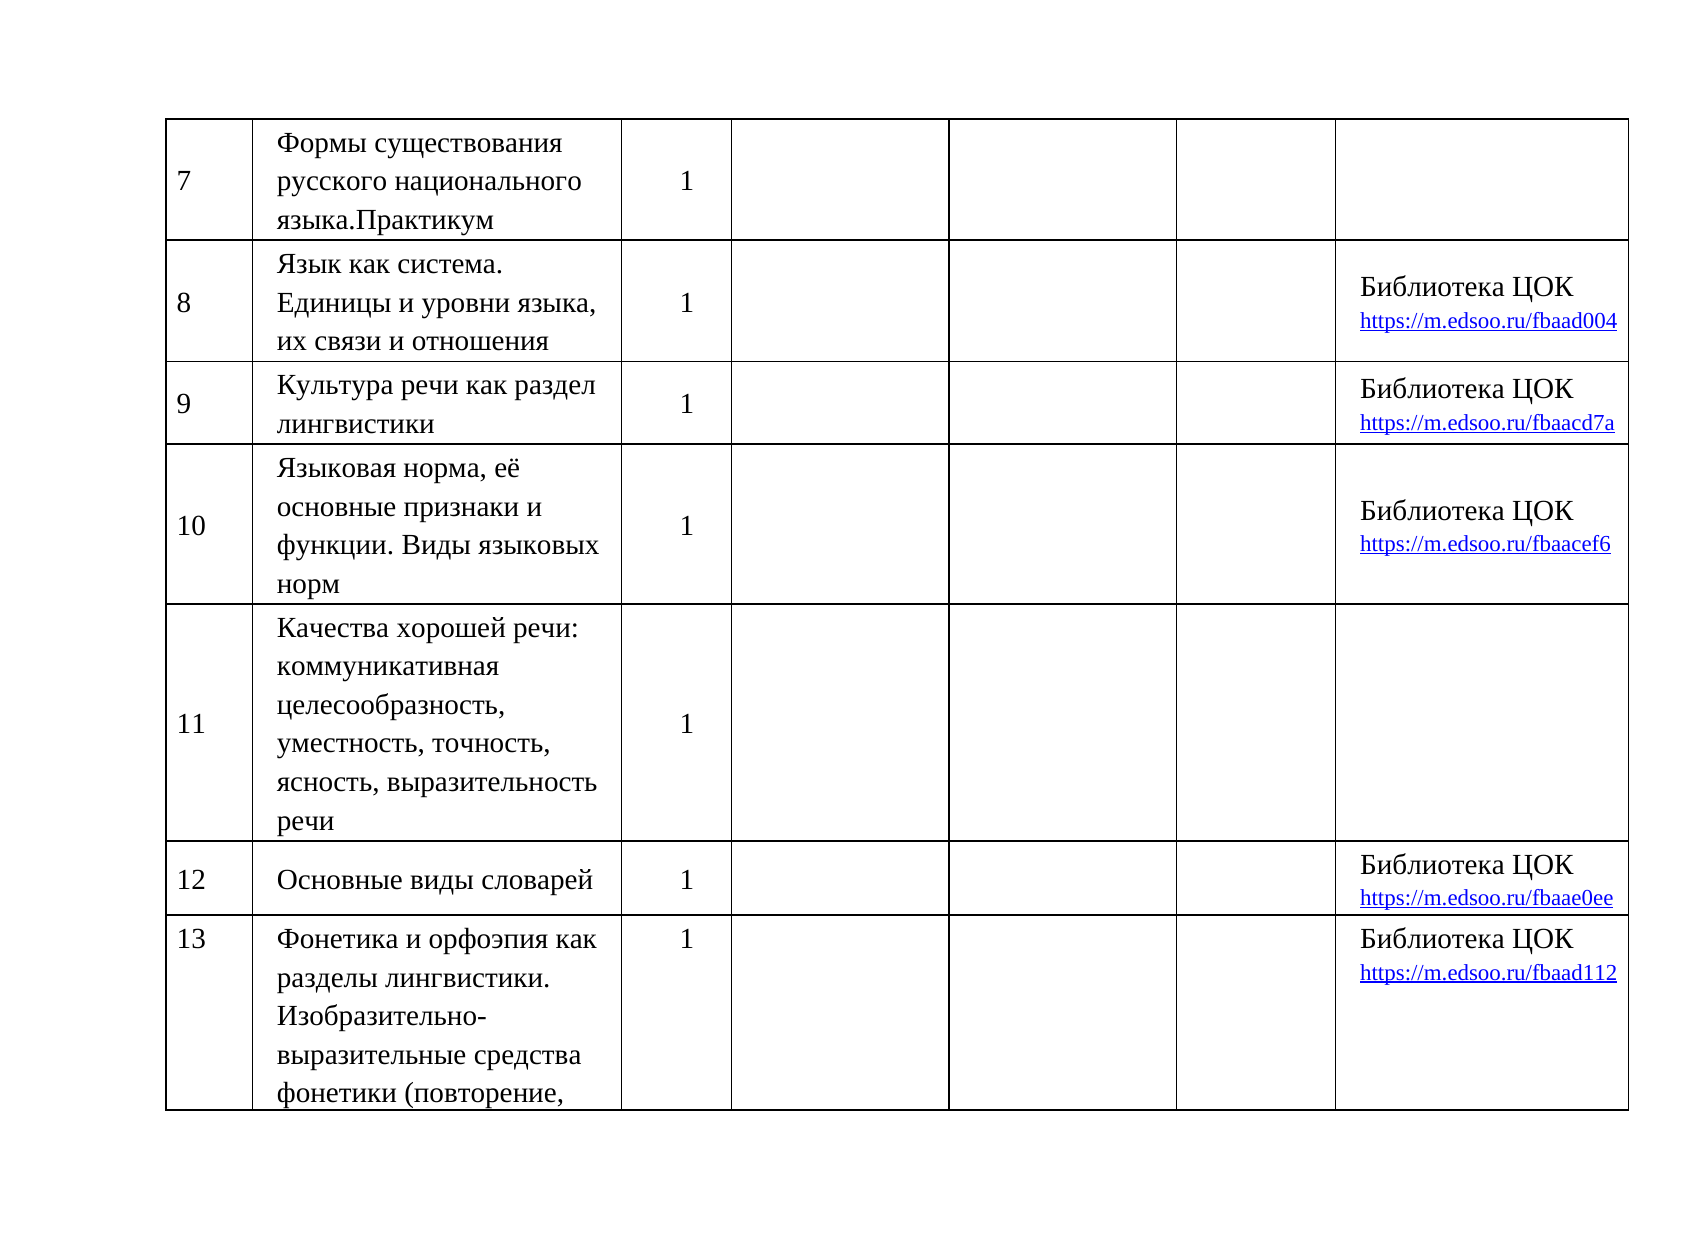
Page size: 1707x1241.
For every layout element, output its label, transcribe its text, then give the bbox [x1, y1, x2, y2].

table_cell [1177, 362, 1335, 443]
table_cell Формы существования русского национального языка.Практикум [253, 120, 621, 239]
table_cell Библиотека ЦОК https://m.edsoo.ru/fbaacef6 [1336, 445, 1628, 603]
table_cell 1 [622, 120, 731, 239]
table_cell Библиотека ЦОК https://m.edsoo.ru/fbaacd7a [1336, 362, 1628, 443]
table_cell [732, 445, 948, 603]
table_cell 13 [167, 916, 252, 1109]
table_cell [950, 605, 1176, 840]
table_cell 11 [167, 605, 252, 840]
table_cell [1177, 241, 1335, 361]
table_cell 1 [622, 241, 731, 361]
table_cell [1336, 916, 1628, 1109]
table_cell 10 [167, 445, 252, 603]
table_cell [1177, 842, 1335, 914]
table_cell 1 [622, 842, 731, 914]
table_cell [950, 842, 1176, 914]
table_cell Качества хорошей речи: коммуникативная целесообразность, уместность, точность, ясность, выразительность речи [253, 605, 621, 840]
table_cell [1177, 916, 1335, 1109]
table_cell [1336, 605, 1628, 840]
table_cell 9 [167, 362, 252, 443]
table_cell 1 [622, 916, 731, 1109]
table_cell Основные виды словарей [253, 842, 621, 914]
table_cell 1 [622, 362, 731, 443]
table_cell Язык как система. Единицы и уровни языка, их связи и отношения [253, 241, 621, 361]
table_cell [732, 241, 948, 361]
table_cell [732, 842, 948, 914]
table_cell [1336, 120, 1628, 239]
table_cell [732, 605, 948, 840]
table_cell [1177, 120, 1335, 239]
table_cell [1177, 445, 1335, 603]
table_cell [950, 241, 1176, 361]
table_cell [1177, 605, 1335, 840]
table_cell Языковая норма, её основные признаки и функции. Виды языковых норм [253, 445, 621, 603]
table_cell [732, 362, 948, 443]
table_cell [950, 916, 1176, 1109]
table_cell Культура речи как раздел лингвистики [253, 362, 621, 443]
table_cell [950, 362, 1176, 443]
table_cell Библиотека ЦОК https://m.edsoo.ru/fbaae0ee [1336, 842, 1628, 914]
table_cell 12 [167, 842, 252, 914]
table_cell 8 [167, 241, 252, 361]
table_cell [950, 120, 1176, 239]
table_cell [732, 916, 948, 1109]
table_cell 1 [622, 445, 731, 603]
table_cell 7 [167, 120, 252, 239]
table_cell 1 [622, 605, 731, 840]
table_cell [732, 120, 948, 239]
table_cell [253, 916, 621, 1109]
table_cell Библиотека ЦОК https://m.edsoo.ru/fbaad004 [1336, 241, 1628, 361]
table_cell [950, 445, 1176, 603]
